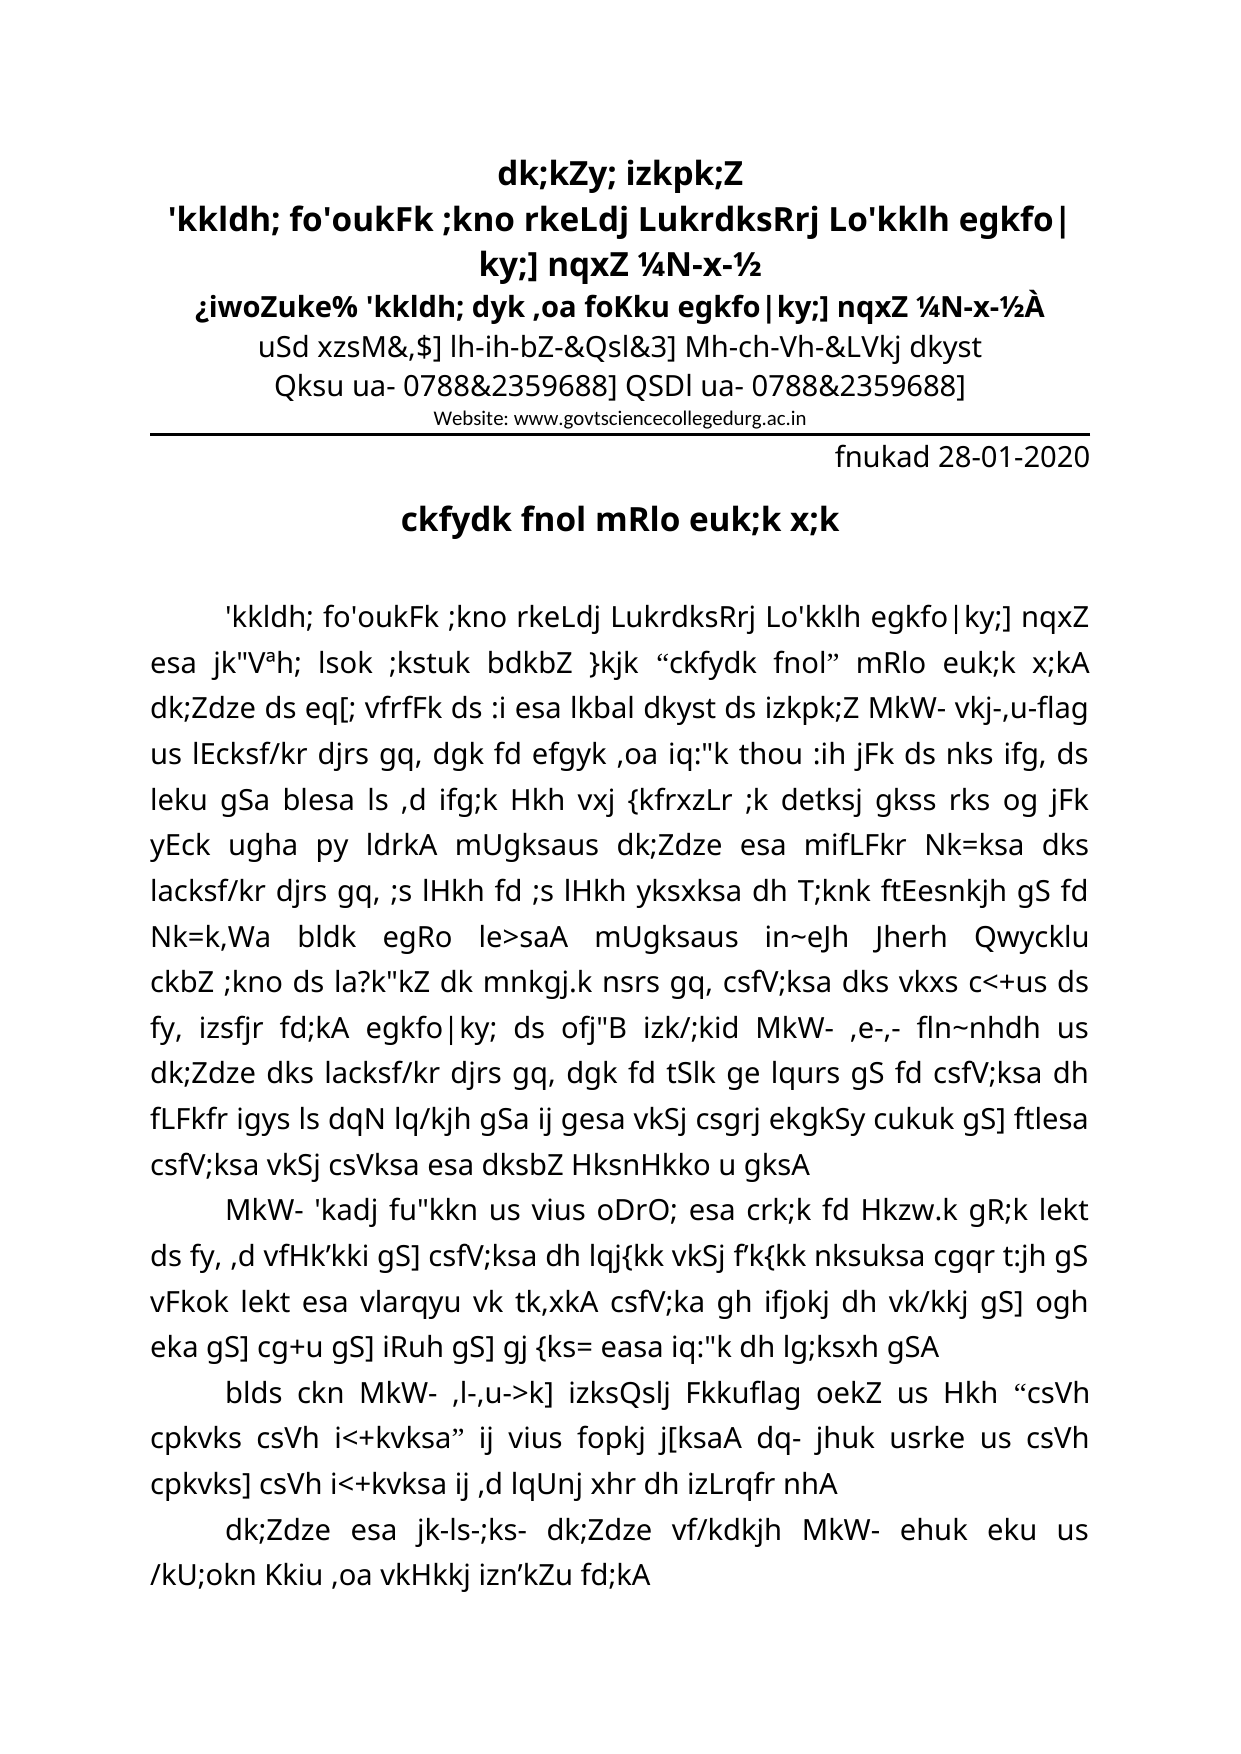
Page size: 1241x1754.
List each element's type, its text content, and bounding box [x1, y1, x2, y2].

text dk;Zdze esa jk-ls-;ks- dk;Zdze vf/kdkjh MkW- ehuk eku us /kU;okn Kkiu ,oa vkHkkj izn’kZu fd;kA [150, 1509, 1090, 1594]
text MkW- 'kadj fu"kkn us vius oDrO; esa crk;k fd Hkzw.k gR;k lekt ds fy, ,d vfHk’kki gS] csfV;ksa dh lqj{kk vkSj f’k{kk nksuksa cgqr t:jh gS vFkok lekt esa vlarqyu vk tk,xkA csfV;ka gh ifjokj dh vk/kkj gS] ogh eka gS] cg+u gS] iRuh gS] gj {ks= easa iq:"k dh lg;ksxh gSA [150, 1190, 1090, 1366]
text ckfydk fnol mRlo euk;k x;k [150, 495, 1090, 541]
text uSd xzsM&,$] lh-ih-bZ-&Qsl&3] Mh-ch-Vh-&LVkj dkyst [150, 326, 1090, 366]
text Qksu ua- 0788&2359688] QSDl ua- 0788&2359688] [150, 366, 1090, 405]
text 'kkldh; fo'oukFk ;kno rkeLdj LukrdksRrj Lo'kklh egkfo|ky;] nqxZ esa jk"Vªh; lsok ;kstuk bdkbZ }kjk “ckfydk fnol” mRlo euk;k x;kA dk;Zdze ds eq[; vfrfFk ds :i esa lkbal dkyst ds izkpk;Z MkW- vkj-,u-flag us lEcksf/kr djrs gq, dgk fd efgyk ,oa iq:"k thou :ih jFk ds nks ifg, ds leku gSa blesa ls ,d ifg;k Hkh vxj {kfrxzLr ;k detksj gkss rks og jFk yEck ugha py ldrkA mUgksaus dk;Zdze esa mifLFkr Nk=ksa dks lacksf/kr djrs gq, ;s lHkh fd ;s lHkh yksxksa dh T;knk ftEesnkjh gS fd Nk=k,Wa bldk egRo le>saA mUgksaus in~eJh Jherh Qwycklu ckbZ ;kno ds la?k"kZ dk mnkgj.k nsrs gq, csfV;ksa dks vkxs c<+us ds fy, izsfjr fd;kA egkfo|ky; ds ofj"B izk/;kid MkW- ,e-,- fln~nhdh us dk;Zdze dks lacksf/kr djrs gq, dgk fd tSlk ge lqurs gS fd csfV;ksa dh fLFkfr igys ls dqN lq/kjh gSa ij gesa vkSj csgrj ekgkSy cukuk gS] ftlesa csfV;ksa vkSj csVksa esa dksbZ HksnHkko u gksA [150, 597, 1090, 1184]
text 'kkldh; fo'oukFk ;kno rkeLdj LukrdksRrj Lo'kklh egkfo|ky;] nqxZ ¼N-x-½ [150, 195, 1090, 286]
text blds ckn MkW- ,l-,u->k] izksQslj Fkkuflag oekZ us Hkh “csVh cpkvks csVh i<+kvksa” ij vius fopkj j[ksaA dq- jhuk usrke us csVh cpkvks] csVh i<+kvksa ij ,d lqUnj xhr dh izLrqfr nhA [150, 1372, 1090, 1503]
text fnukad 28-01-2020 [150, 436, 1090, 476]
text Website: www.govtsciencecollegedurg.ac.in [150, 405, 1090, 433]
text ¿iwoZuke% 'kkldh; dyk ,oa foKku egkfo|ky;] nqxZ ¼N-x-½À [150, 286, 1090, 326]
text dk;kZy; izkpk;Z [150, 150, 1090, 195]
